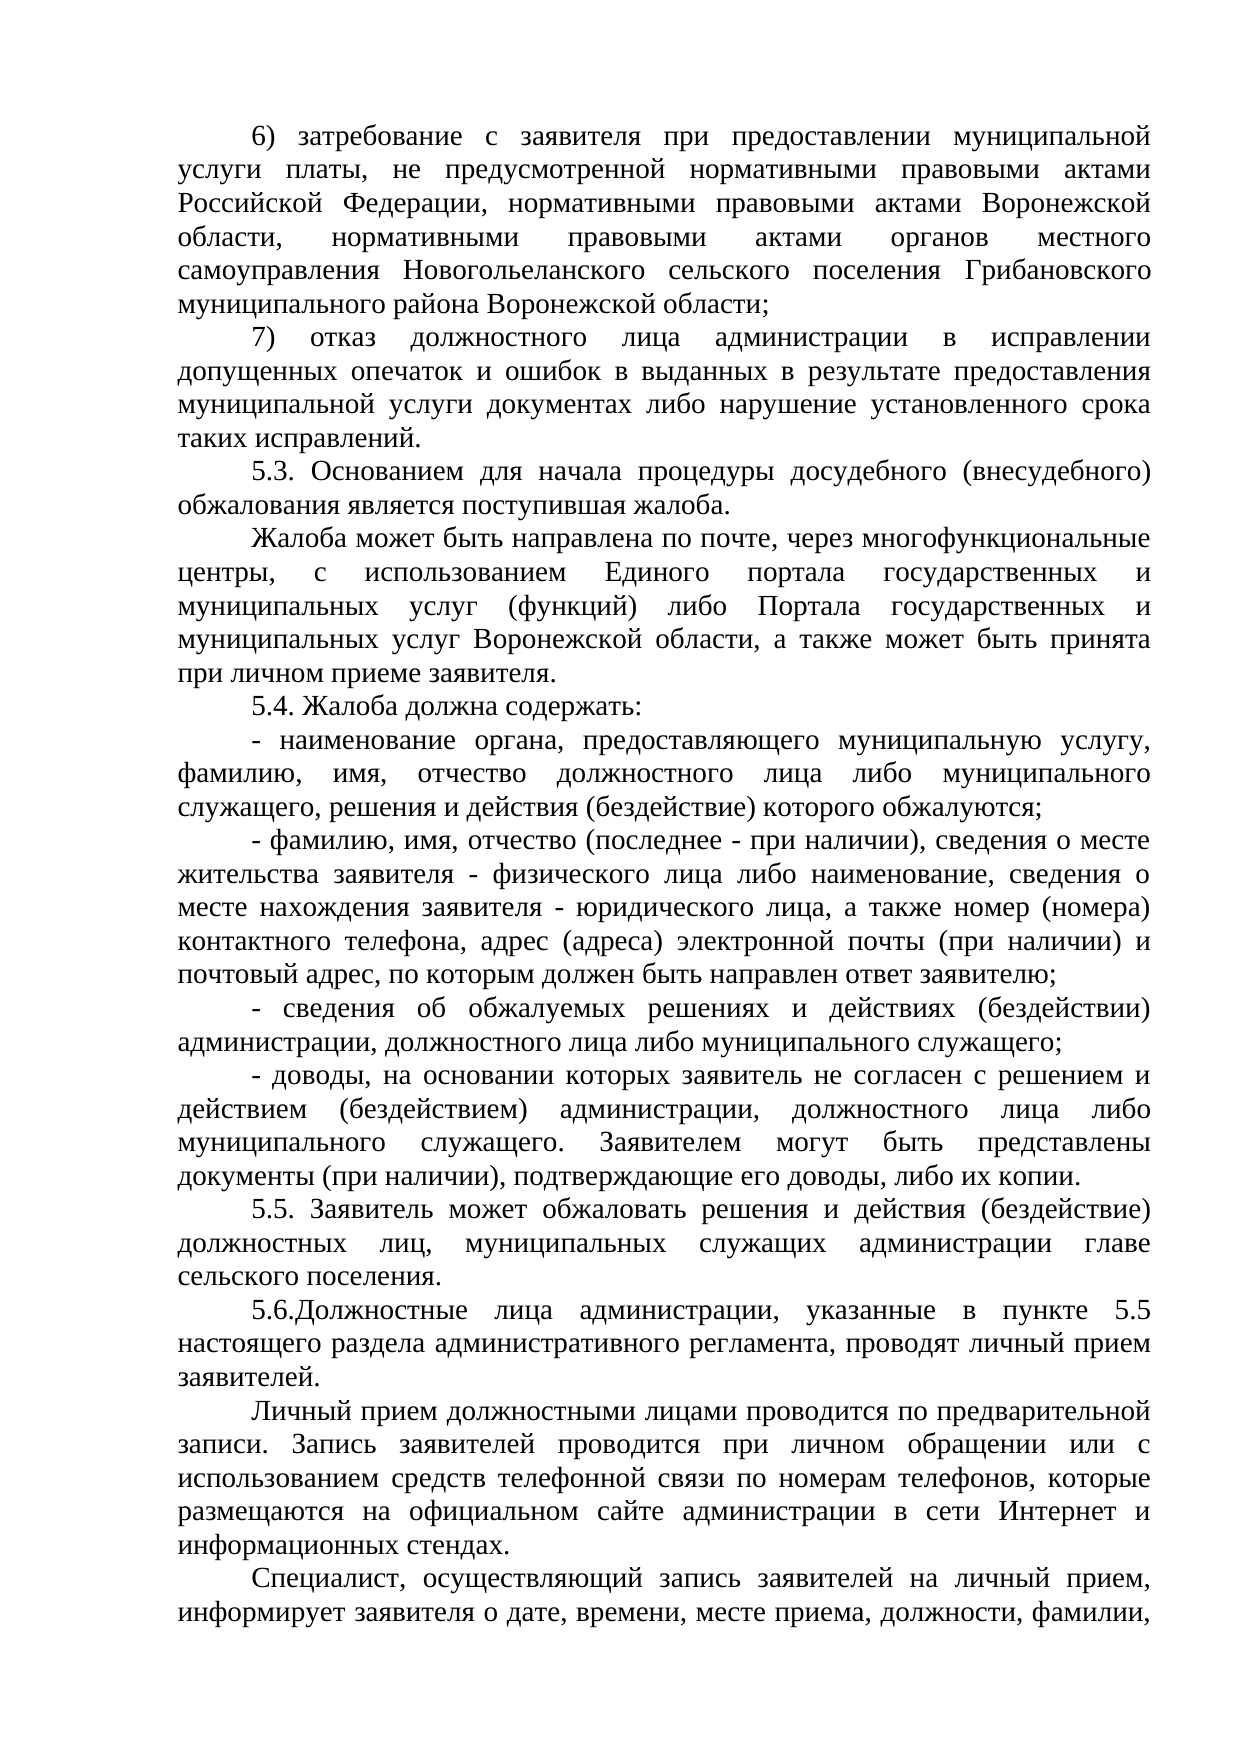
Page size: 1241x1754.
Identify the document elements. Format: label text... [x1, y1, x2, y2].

text 5.4. Жалоба должна содержать: [177, 688, 1152, 722]
text 5.3. Основанием для начала процедуры досудебного (внесудебного) обжалования является поступившая жалоба. [177, 453, 1152, 521]
text 6) затребование с заявителя при предоставлении муниципальной услуги платы, не предусмотренной нормативными правовыми актами Российской Федерации, нормативными правовыми актами Воронежской области, нормативными правовыми актами органов местного самоуправления Новогольеланского сельского поселения Грибановского муниципального района Воронежской области; [177, 118, 1152, 319]
text 5.5. Заявитель может обжаловать решения и действия (бездействие) должностных лиц, муниципальных служащих администрации главе сельского поселения. [177, 1191, 1152, 1292]
text 7) отказ должностного лица администрации в исправлении допущенных опечаток и ошибок в выданных в результате предоставления муниципальной услуги документах либо нарушение установленного срока таких исправлений. [177, 319, 1152, 453]
text Жалоба может быть направлена по почте, через многофункциональные центры, с использованием Единого портала государственных и муниципальных услуг (функций) либо Портала государственных и муниципальных услуг Воронежской области, а также может быть принята при личном приеме заявителя. [177, 521, 1152, 688]
text - фамилию, имя, отчество (последнее - при наличии), сведения о месте жительства заявителя - физического лица либо наименование, сведения о месте нахождения заявителя - юридического лица, а также номер (номера) контактного телефона, адрес (адреса) электронной почты (при наличии) и почтовый адрес, по которым должен быть направлен ответ заявителю; [177, 822, 1152, 990]
text Личный прием должностными лицами проводится по предварительной записи. Запись заявителей проводится при личном обращении или с использованием средств телефонной связи по номерам телефонов, которые размещаются на официальном сайте администрации в сети Интернет и информационных стендах. [177, 1393, 1152, 1560]
text - доводы, на основании которых заявитель не согласен с решением и действием (бездействием) администрации, должностного лица либо муниципального служащего. Заявителем могут быть представлены документы (при наличии), подтверждающие его доводы, либо их копии. [177, 1057, 1152, 1191]
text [177, 1560, 1152, 1627]
text 5.6.Должностные лица администрации, указанные в пункте 5.5 настоящего раздела административного регламента, проводят личный прием заявителей. [177, 1292, 1152, 1393]
text - сведения об обжалуемых решениях и действиях (бездействии) администрации, должностного лица либо муниципального служащего; [177, 990, 1152, 1057]
text - наименование органа, предоставляющего муниципальную услугу, фамилию, имя, отчество должностного лица либо муниципального служащего, решения и действия (бездействие) которого обжалуются; [177, 722, 1152, 822]
